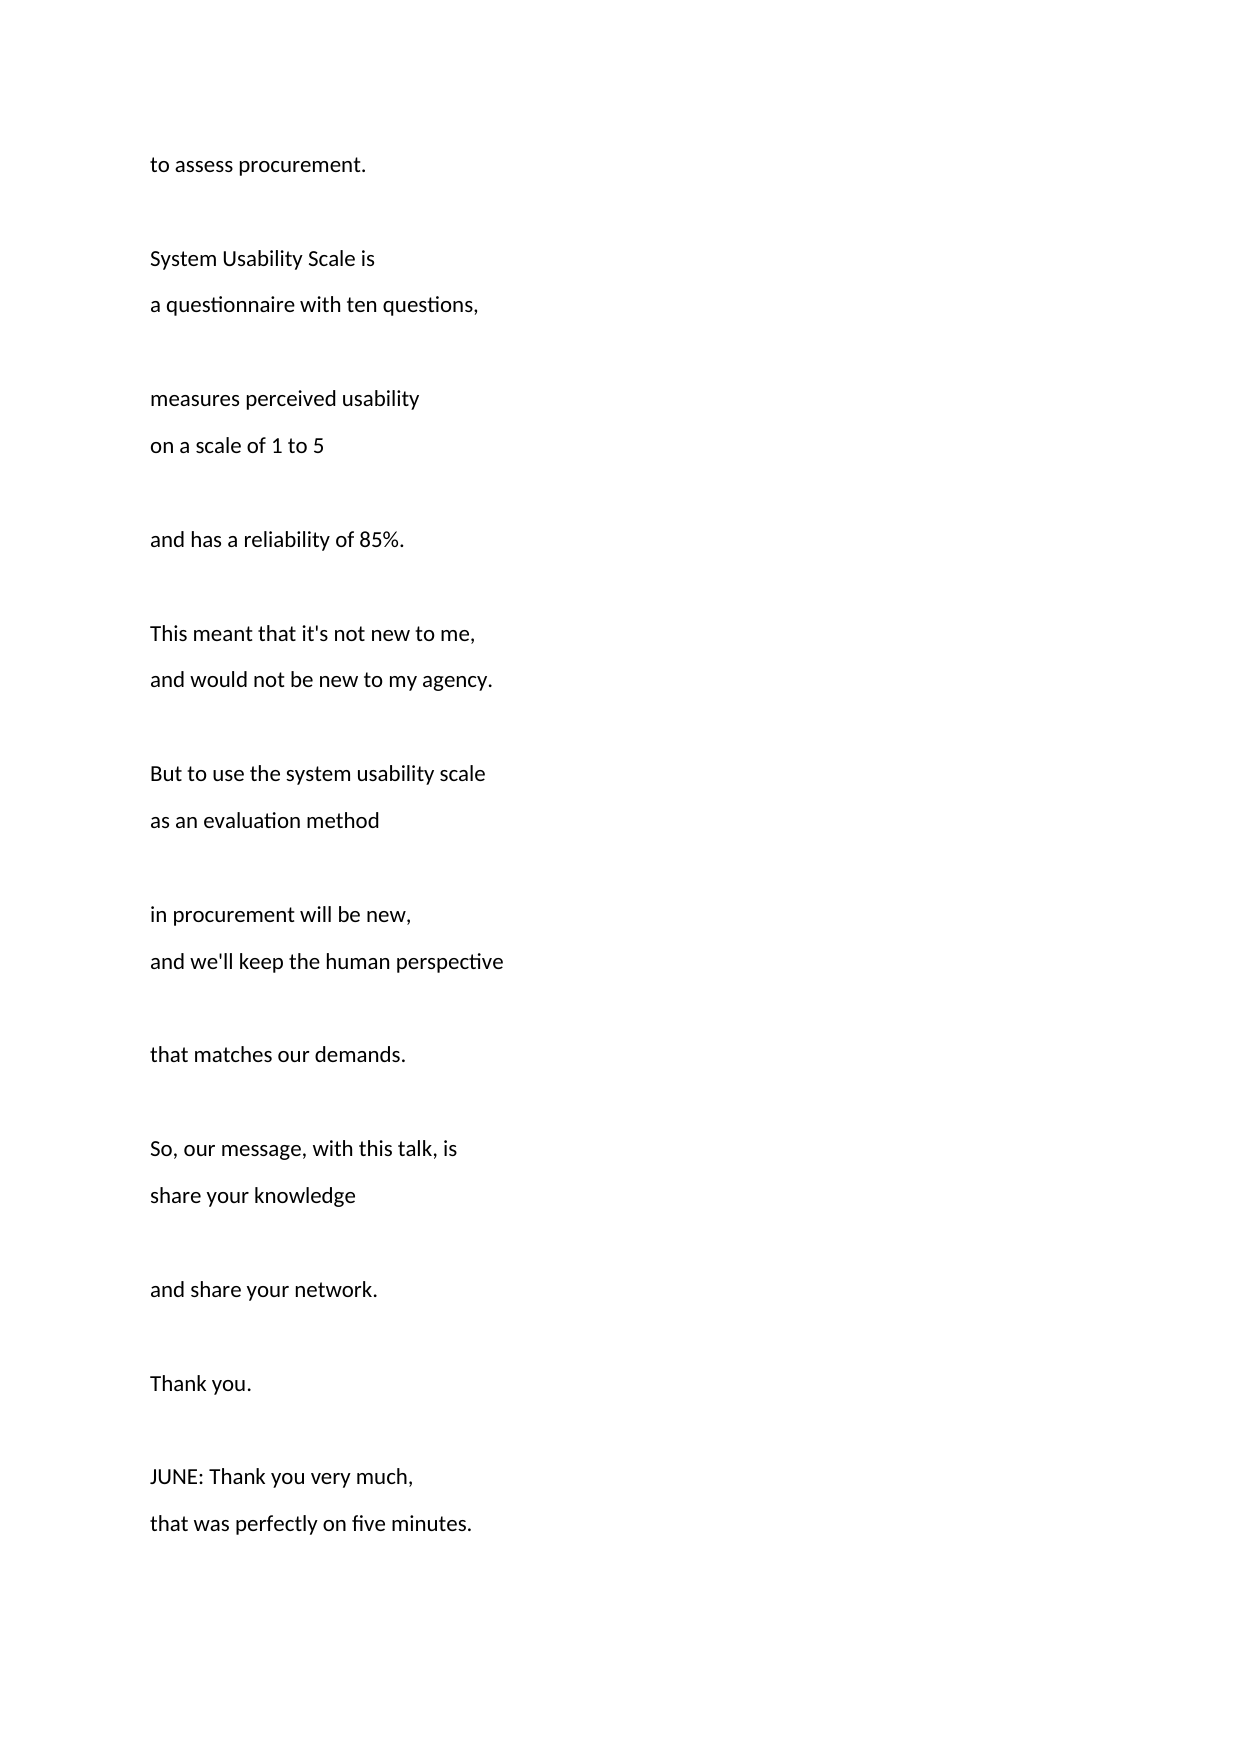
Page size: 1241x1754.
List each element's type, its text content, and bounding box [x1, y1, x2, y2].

text This meant that it's not new to me, [150, 619, 1090, 647]
text JUNE: Thank you very much, [150, 1462, 1090, 1491]
text But to use the system usability scale [150, 759, 1090, 787]
text System Usability Scale is [150, 244, 1090, 272]
text as an evaluation method [150, 806, 1090, 834]
text and share your network. [150, 1275, 1090, 1303]
text that was perfectly on five minutes. [150, 1509, 1090, 1537]
text to assess procurement. [150, 150, 1090, 178]
text a questionnaire with ten questions, [150, 291, 1090, 319]
text Thank you. [150, 1369, 1090, 1397]
text and would not be new to my agency. [150, 666, 1090, 694]
text and has a reliability of 85%. [150, 525, 1090, 553]
text and we'll keep the human perspective [150, 947, 1090, 975]
text So, our message, with this talk, is [150, 1134, 1090, 1162]
text that matches our demands. [150, 1041, 1090, 1069]
text on a scale of 1 to 5 [150, 431, 1090, 459]
text in procurement will be new, [150, 900, 1090, 928]
text share your knowledge [150, 1181, 1090, 1209]
text measures perceived usability [150, 384, 1090, 412]
